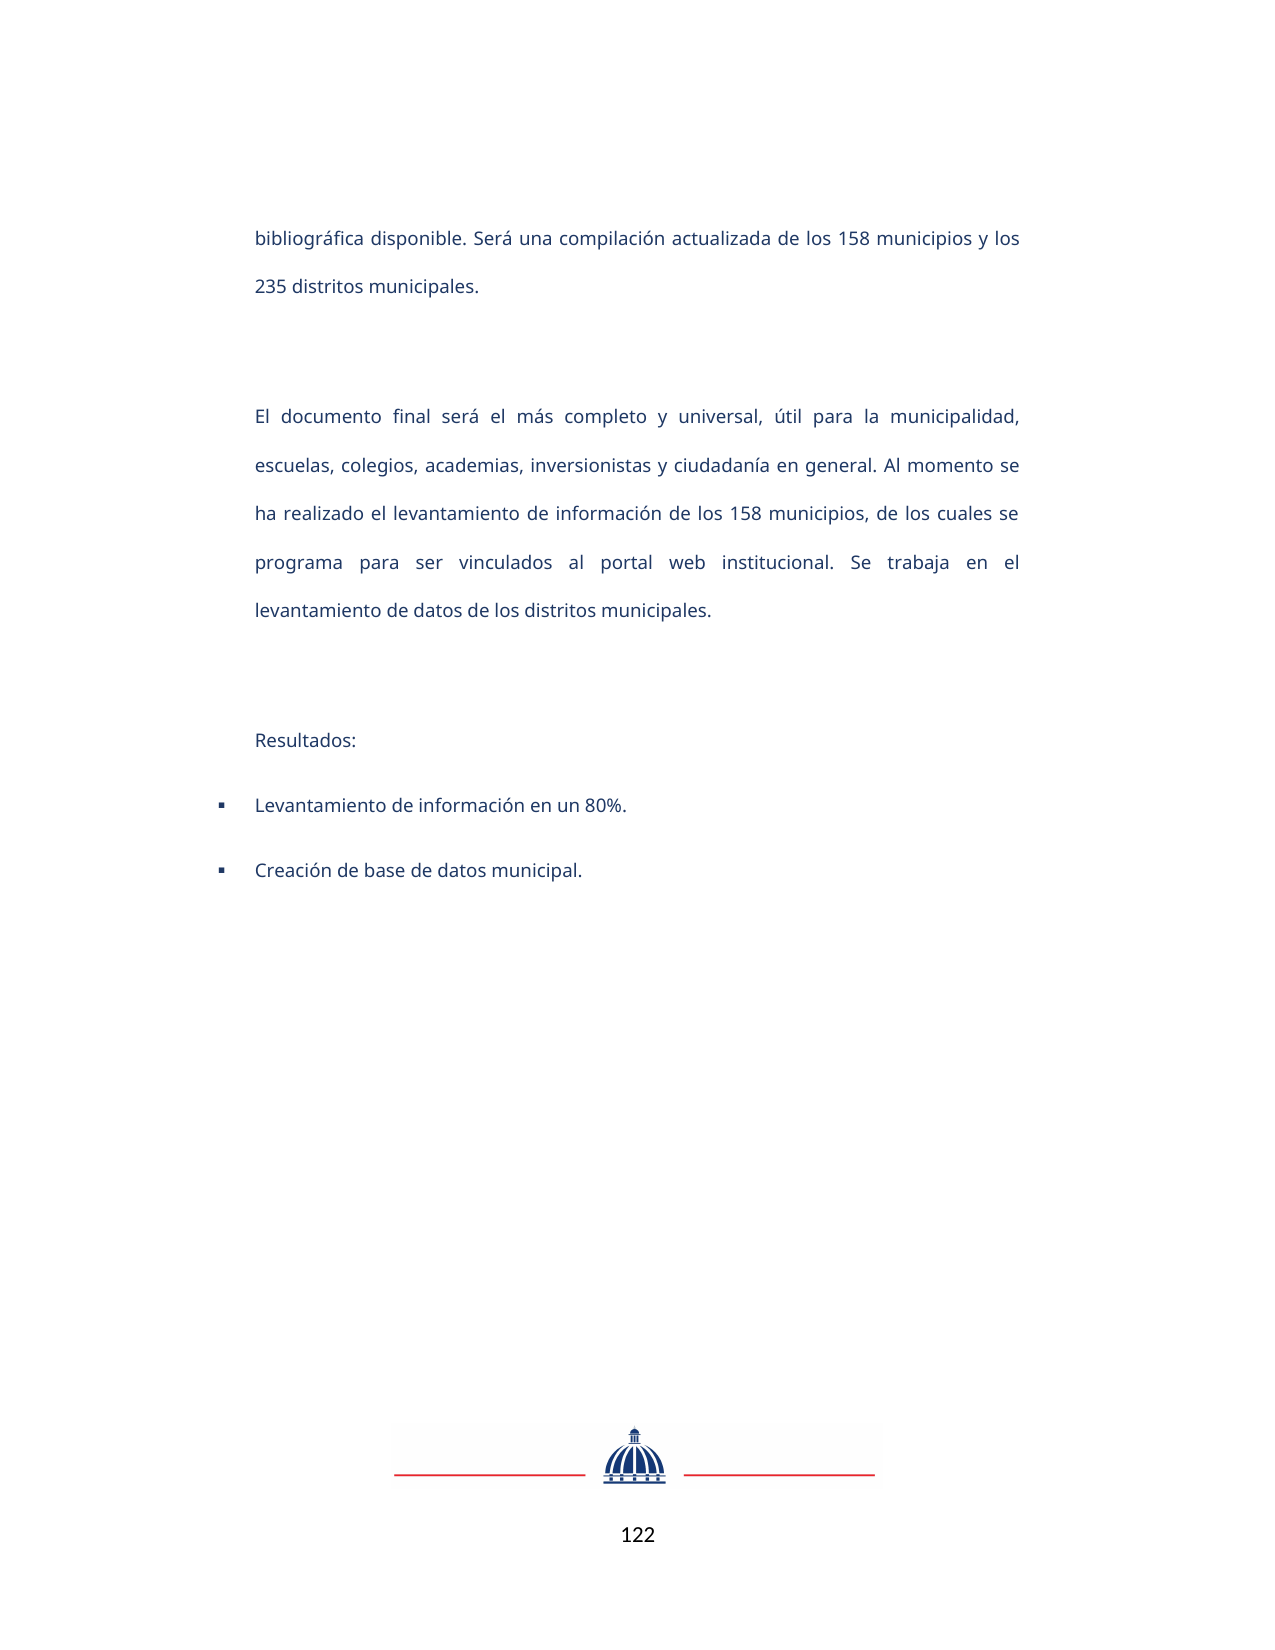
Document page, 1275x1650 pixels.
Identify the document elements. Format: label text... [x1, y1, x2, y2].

list Levantamiento de información en un 80%. [217, 793, 1020, 818]
picture [390, 1423, 883, 1489]
list Creación de base de datos municipal. [217, 858, 1020, 883]
text Resultados: [254, 728, 1020, 753]
text El documento final será el más completo y universal, útil para la municipalidad, escuelas, colegios, academias, inversionistas y ciudadanía en general. Al momento se ha realizado el levantamiento de información de los 158 municipios, de los cuales se programa para ser vinculados al portal web institucional. Se trabaja en el levantamiento de datos de los distritos municipales. [254, 404, 1020, 623]
